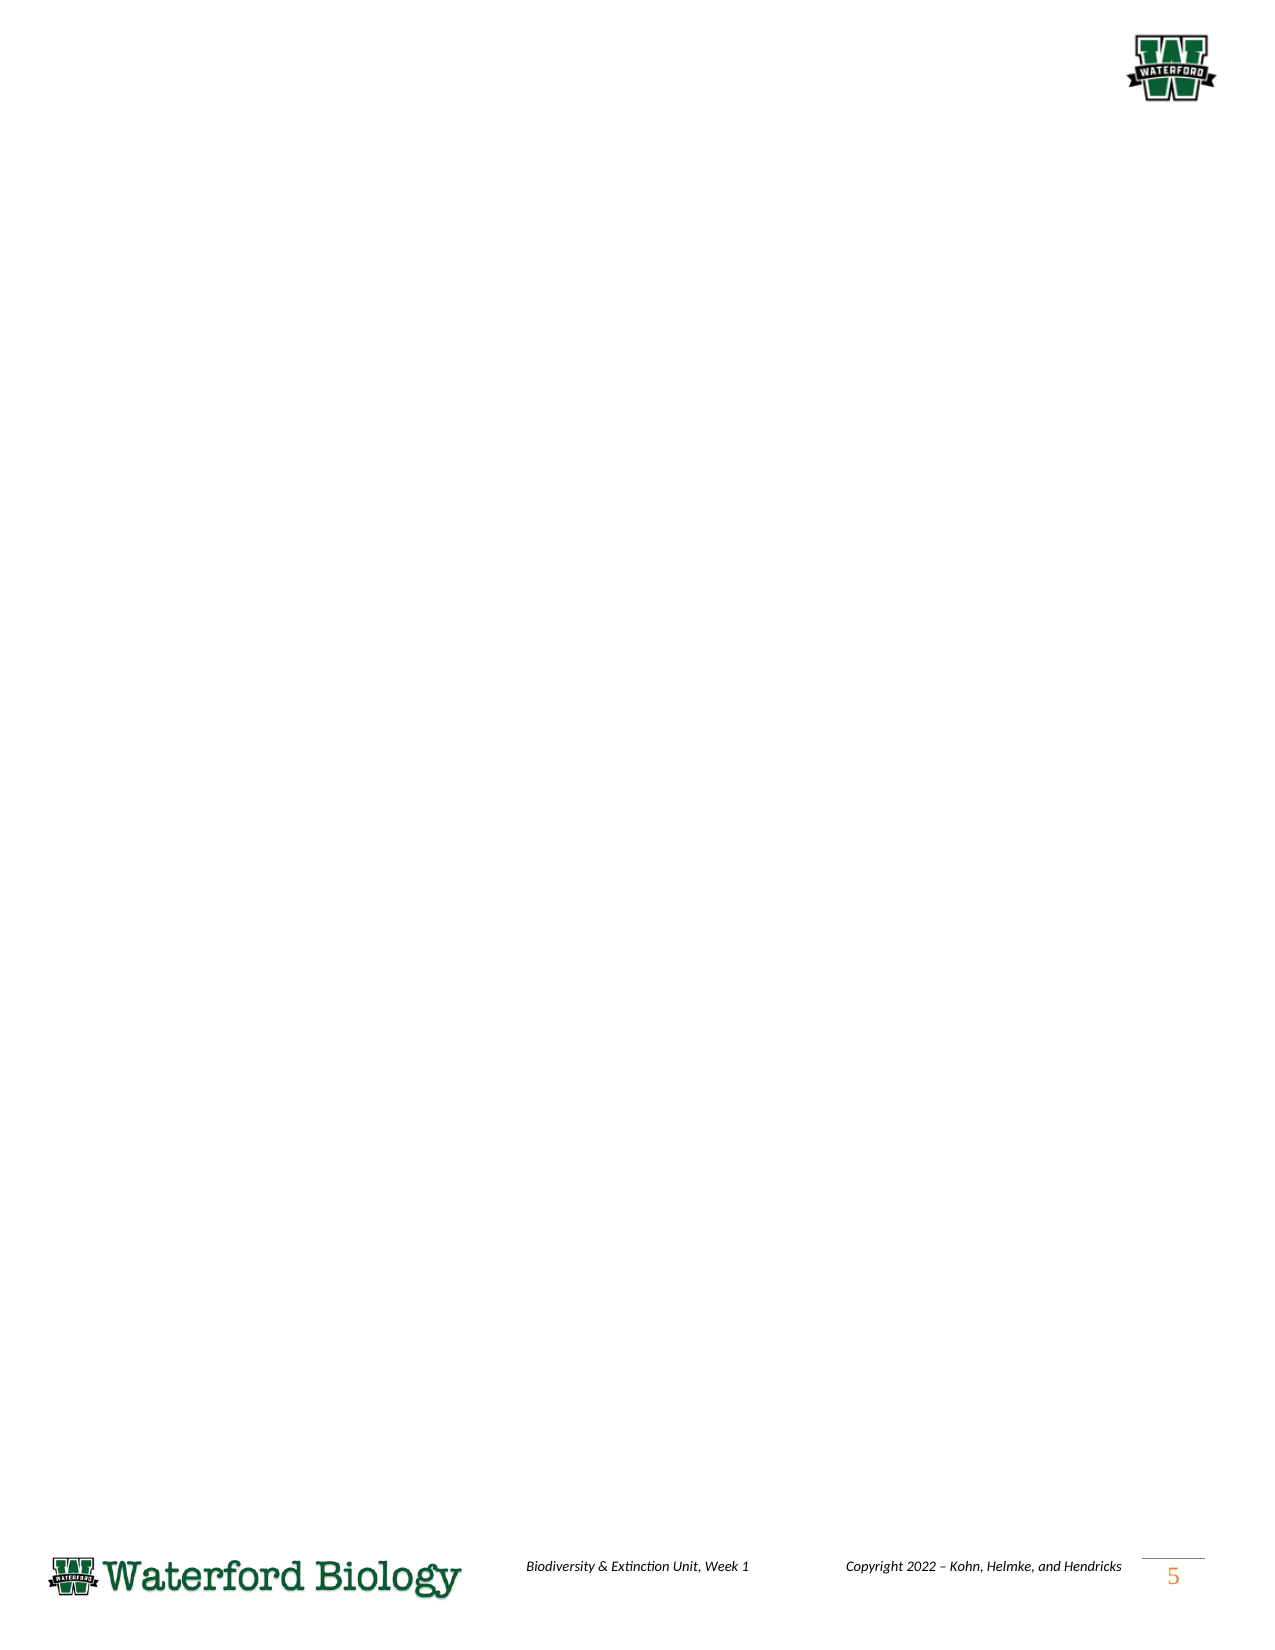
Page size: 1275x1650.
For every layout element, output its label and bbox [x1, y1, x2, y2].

picture [41, 1552, 470, 1604]
picture [1121, 29, 1221, 106]
